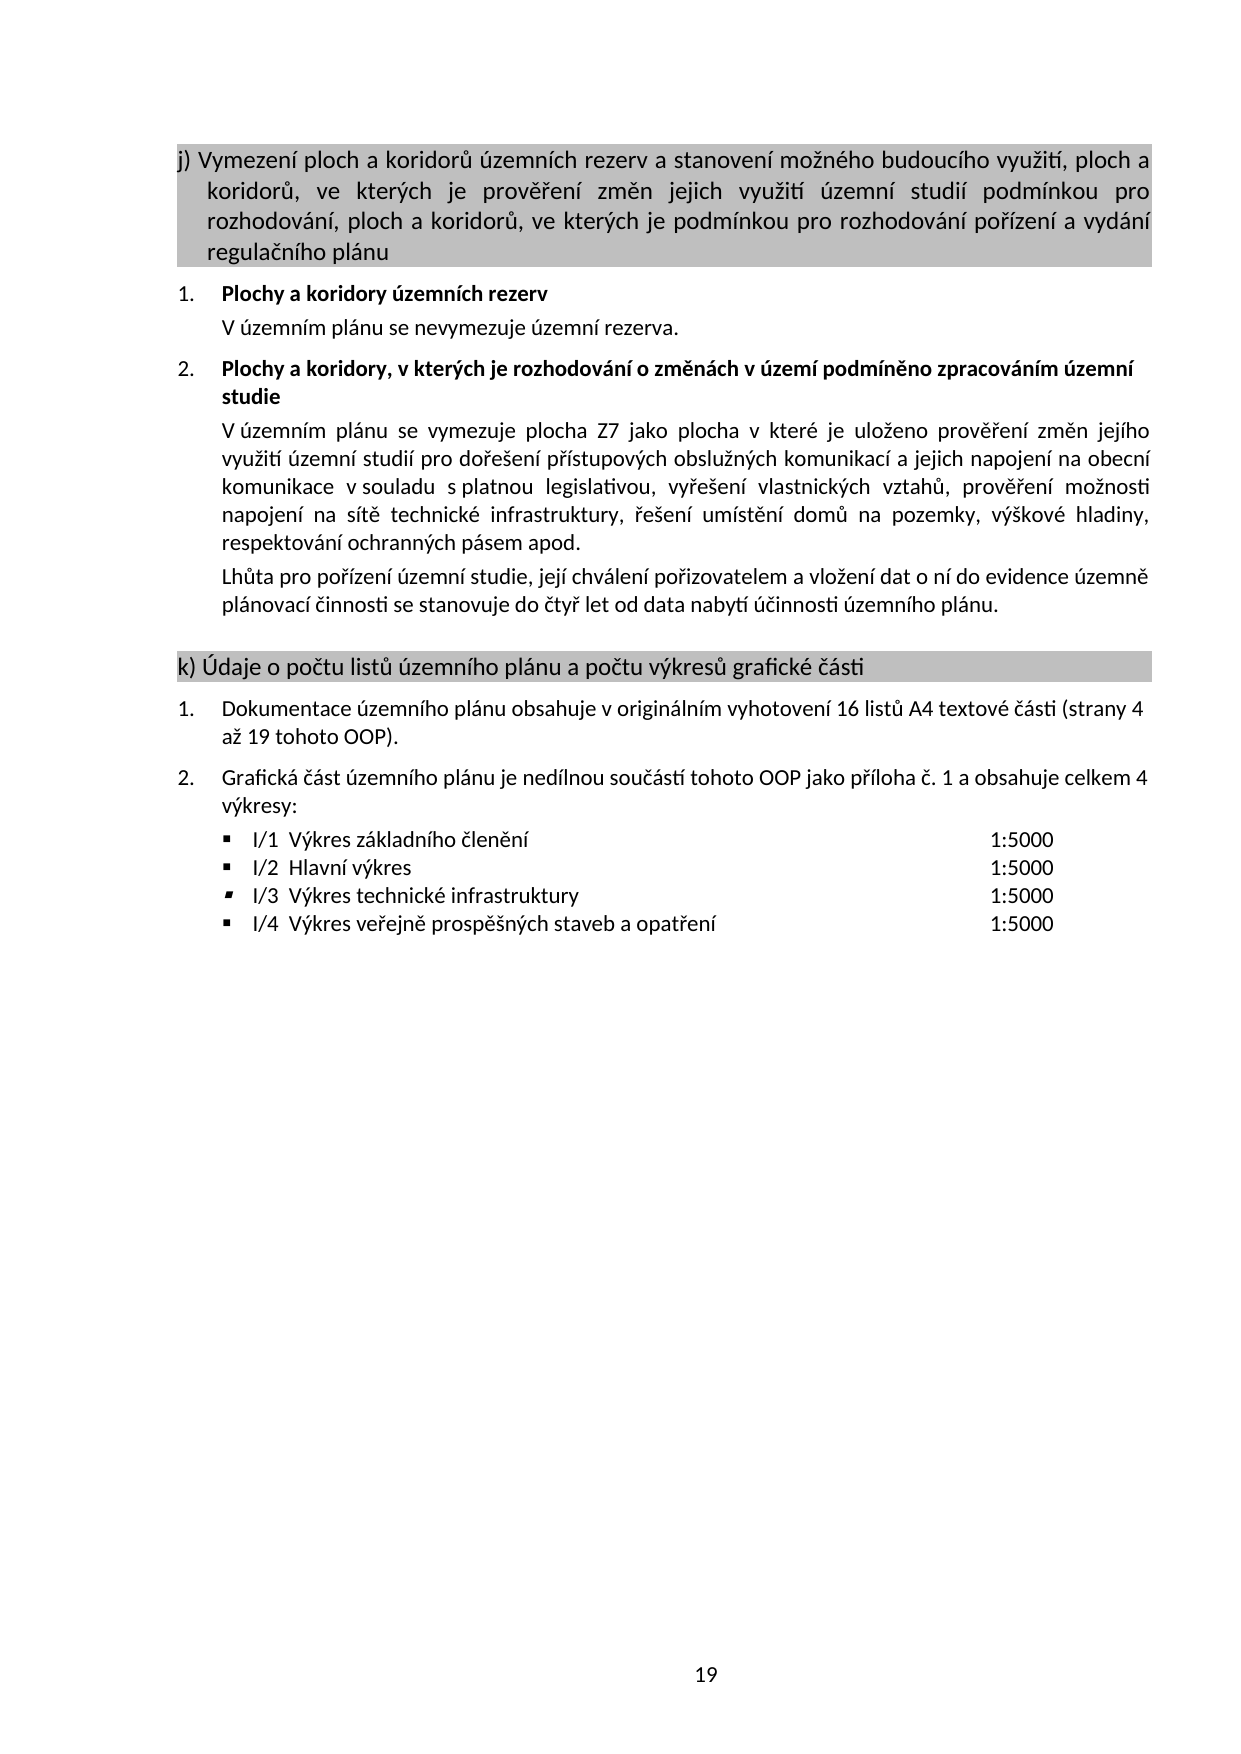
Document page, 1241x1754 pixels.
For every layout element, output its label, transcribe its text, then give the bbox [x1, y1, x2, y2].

list Plochy a koridory územních rezerv [177, 279, 1152, 307]
list Grafická část územního plánu je nedílnou součástí tohoto OOP jako příloha č. 1 a obsahuje celkem 4 výkresy: [177, 763, 1152, 819]
text j) Vymezení ploch a koridorů územních rezerv a stanovení možného budoucího využití, ploch a koridorů, ve kterých je prověření změn jejich využití územní studií podmínkou pro rozhodování, ploch a koridorů, ve kterých je podmínkou pro rozhodování pořízení a vydání regulačního plánu [177, 144, 1152, 267]
text k) Údaje o počtu listů územního plánu a počtu výkresů grafické části [177, 651, 1152, 682]
list Plochy a koridory, v kterých je rozhodování o změnách v území podmíněno zpracováním územní studie [177, 354, 1152, 410]
list Dokumentace územního plánu obsahuje v originálním vyhotovení 16 listů A4 textové části (strany 4 až 19 tohoto OOP). [177, 694, 1152, 750]
text V územním plánu se nevymezuje územní rezerva. [222, 313, 1152, 341]
list I/1 Výkres základního členění 1:5000 [221, 825, 1152, 853]
list I/2 Hlavní výkres 1:5000 [221, 853, 1152, 881]
text Lhůta pro pořízení územní studie, její chválení pořizovatelem a vložení dat o ní do evidence územně plánovací činnosti se stanovuje do čtyř let od data nabytí účinnosti územního plánu. [222, 562, 1152, 618]
text V územním plánu se vymezuje plocha Z7 jako plocha v které je uloženo prověření změn jejího využití územní studií pro dořešení přístupových obslužných komunikací a jejich napojení na obecní komunikace v souladu s platnou legislativou, vyřešení vlastnických vztahů, prověření možnosti napojení na sítě technické infrastruktury, řešení umístění domů na pozemky, výškové hladiny, respektování ochranných pásem apod. [222, 416, 1152, 556]
list I/3 Výkres technické infrastruktury 1:5000 [221, 881, 1152, 909]
list I/4 Výkres veřejně prospěšných staveb a opatření 1:5000 [221, 909, 1152, 937]
